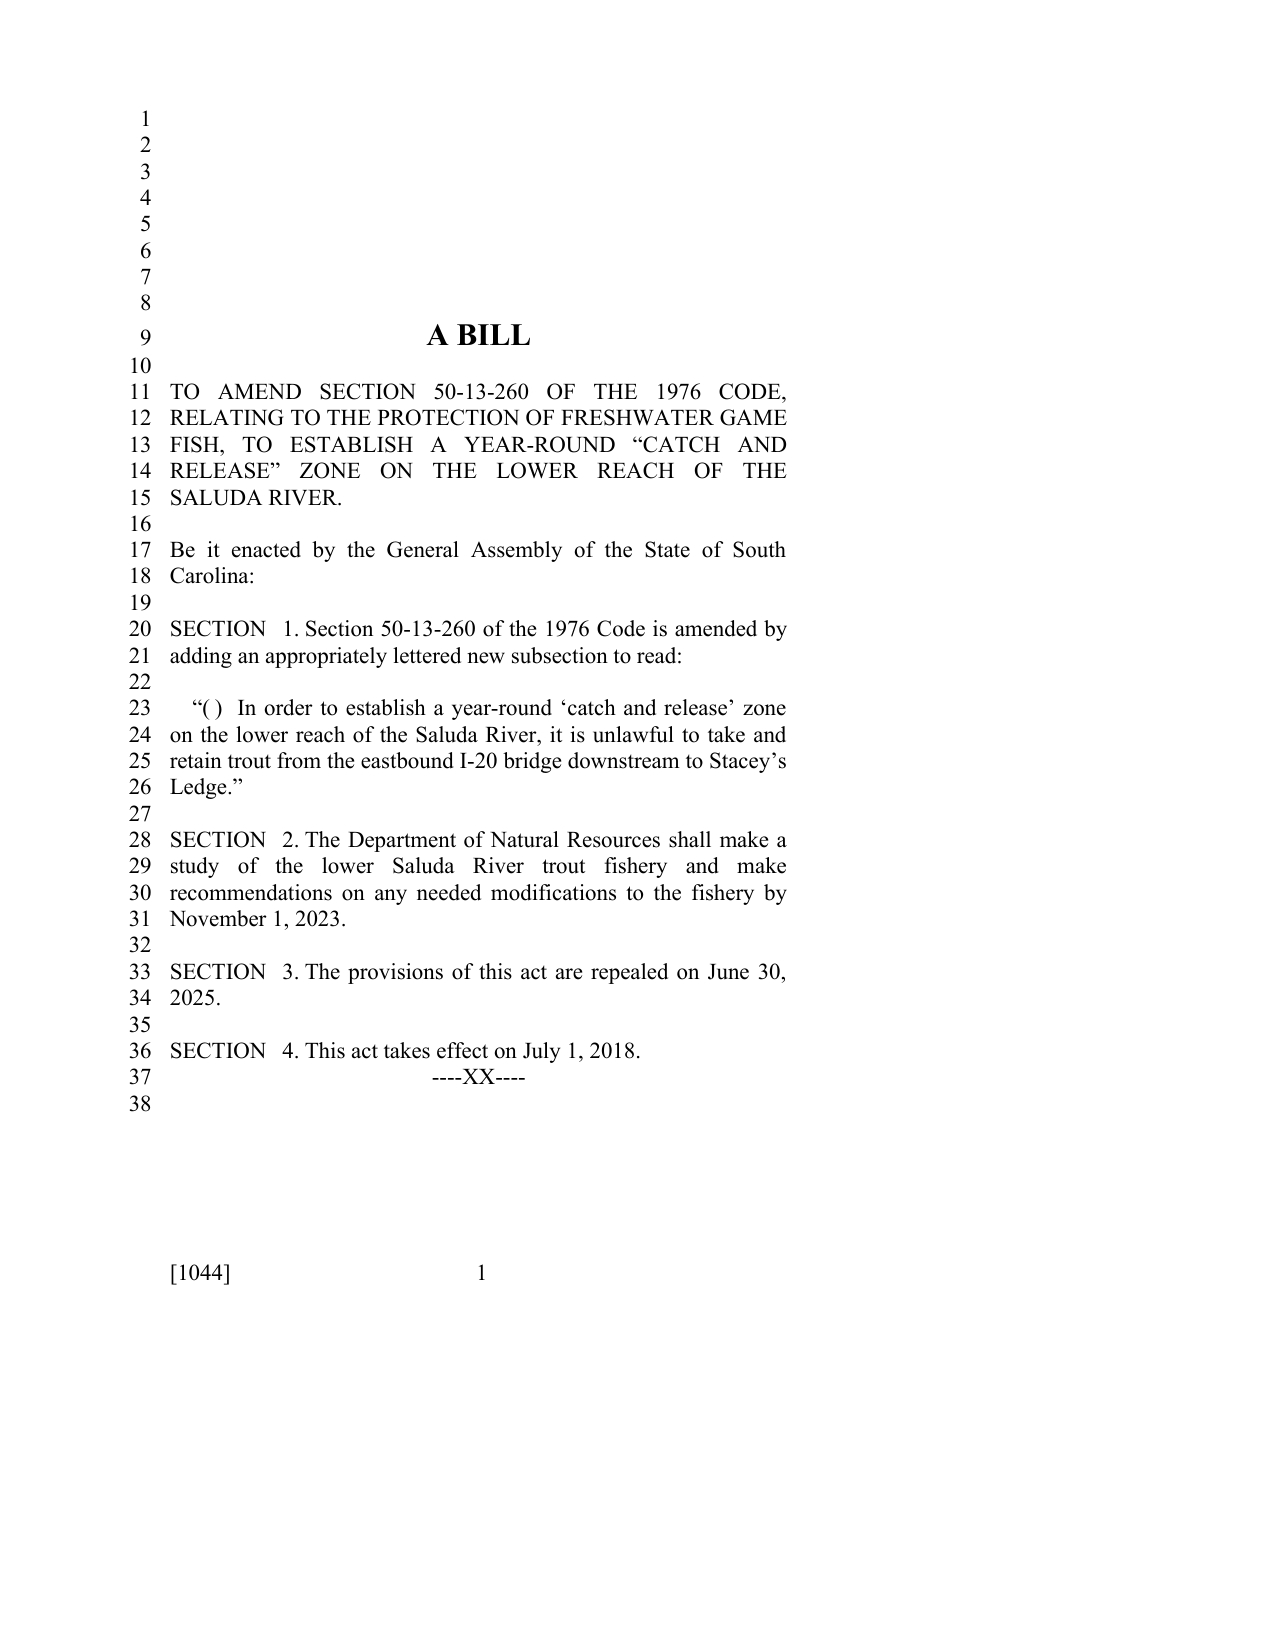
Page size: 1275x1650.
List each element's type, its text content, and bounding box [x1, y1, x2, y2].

text Be it enacted by the General Assembly of the State of South Carolina: [169, 536, 787, 589]
text A BILL [169, 316, 787, 352]
text SECTION 4. This act takes effect on July 1, 2018. [169, 1037, 787, 1063]
text SECTION 1. Section 50-13-260 of the 1976 Code is amended by adding an appropriately lettered new subsection to read: [169, 615, 787, 668]
text TO AMEND SECTION 50-13-260 OF THE 1976 CODE, RELATING TO THE PROTECTION OF FRESHWATER GAME FISH, TO ESTABLISH A YEAR-ROUND “CATCH AND RELEASE” ZONE ON THE LOWER REACH OF THE SALUDA RIVER. [169, 378, 787, 510]
text SECTION 3. The provisions of this act are repealed on June 30, 2025. [169, 958, 787, 1011]
text SECTION 2. The Department of Natural Resources shall make a study of the lower Saluda River trout fishery and make recommendations on any needed modifications to the fishery by November 1, 2023. [169, 826, 787, 932]
text ----XX---- [169, 1063, 787, 1090]
text “( ) In order to establish a year-round ‘catch and release’ zone on the lower reach of the Saluda River, it is unlawful to take and retain trout from the eastbound I-20 bridge downstream to Stacey’s Ledge.” [169, 694, 787, 800]
